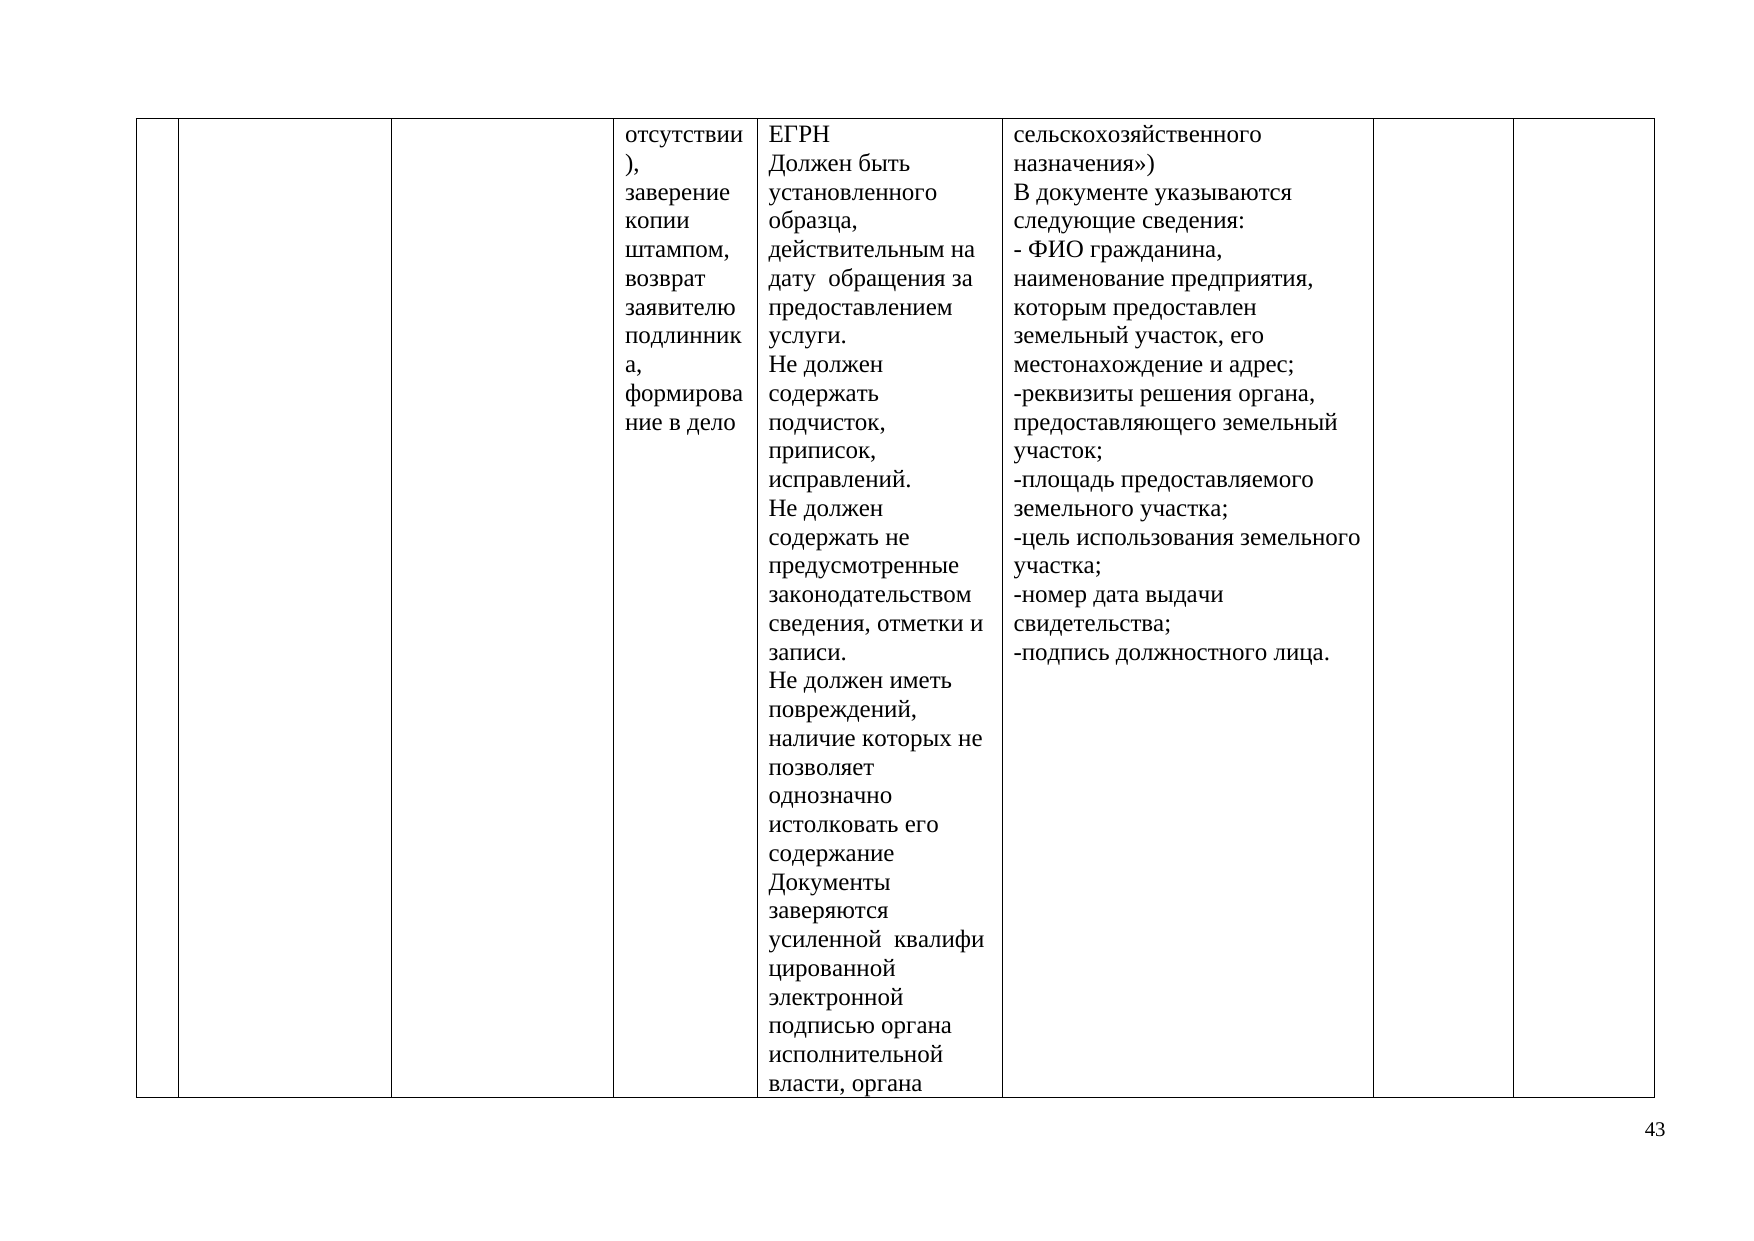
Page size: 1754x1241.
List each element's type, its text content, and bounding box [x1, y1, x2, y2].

table_cell - [1374, 119, 1513, 1097]
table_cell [758, 119, 1002, 1097]
table_cell [137, 119, 178, 1097]
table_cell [614, 119, 757, 1097]
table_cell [1003, 119, 1373, 1097]
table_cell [392, 119, 613, 1097]
table_cell - [1514, 119, 1654, 1097]
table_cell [179, 119, 391, 1097]
